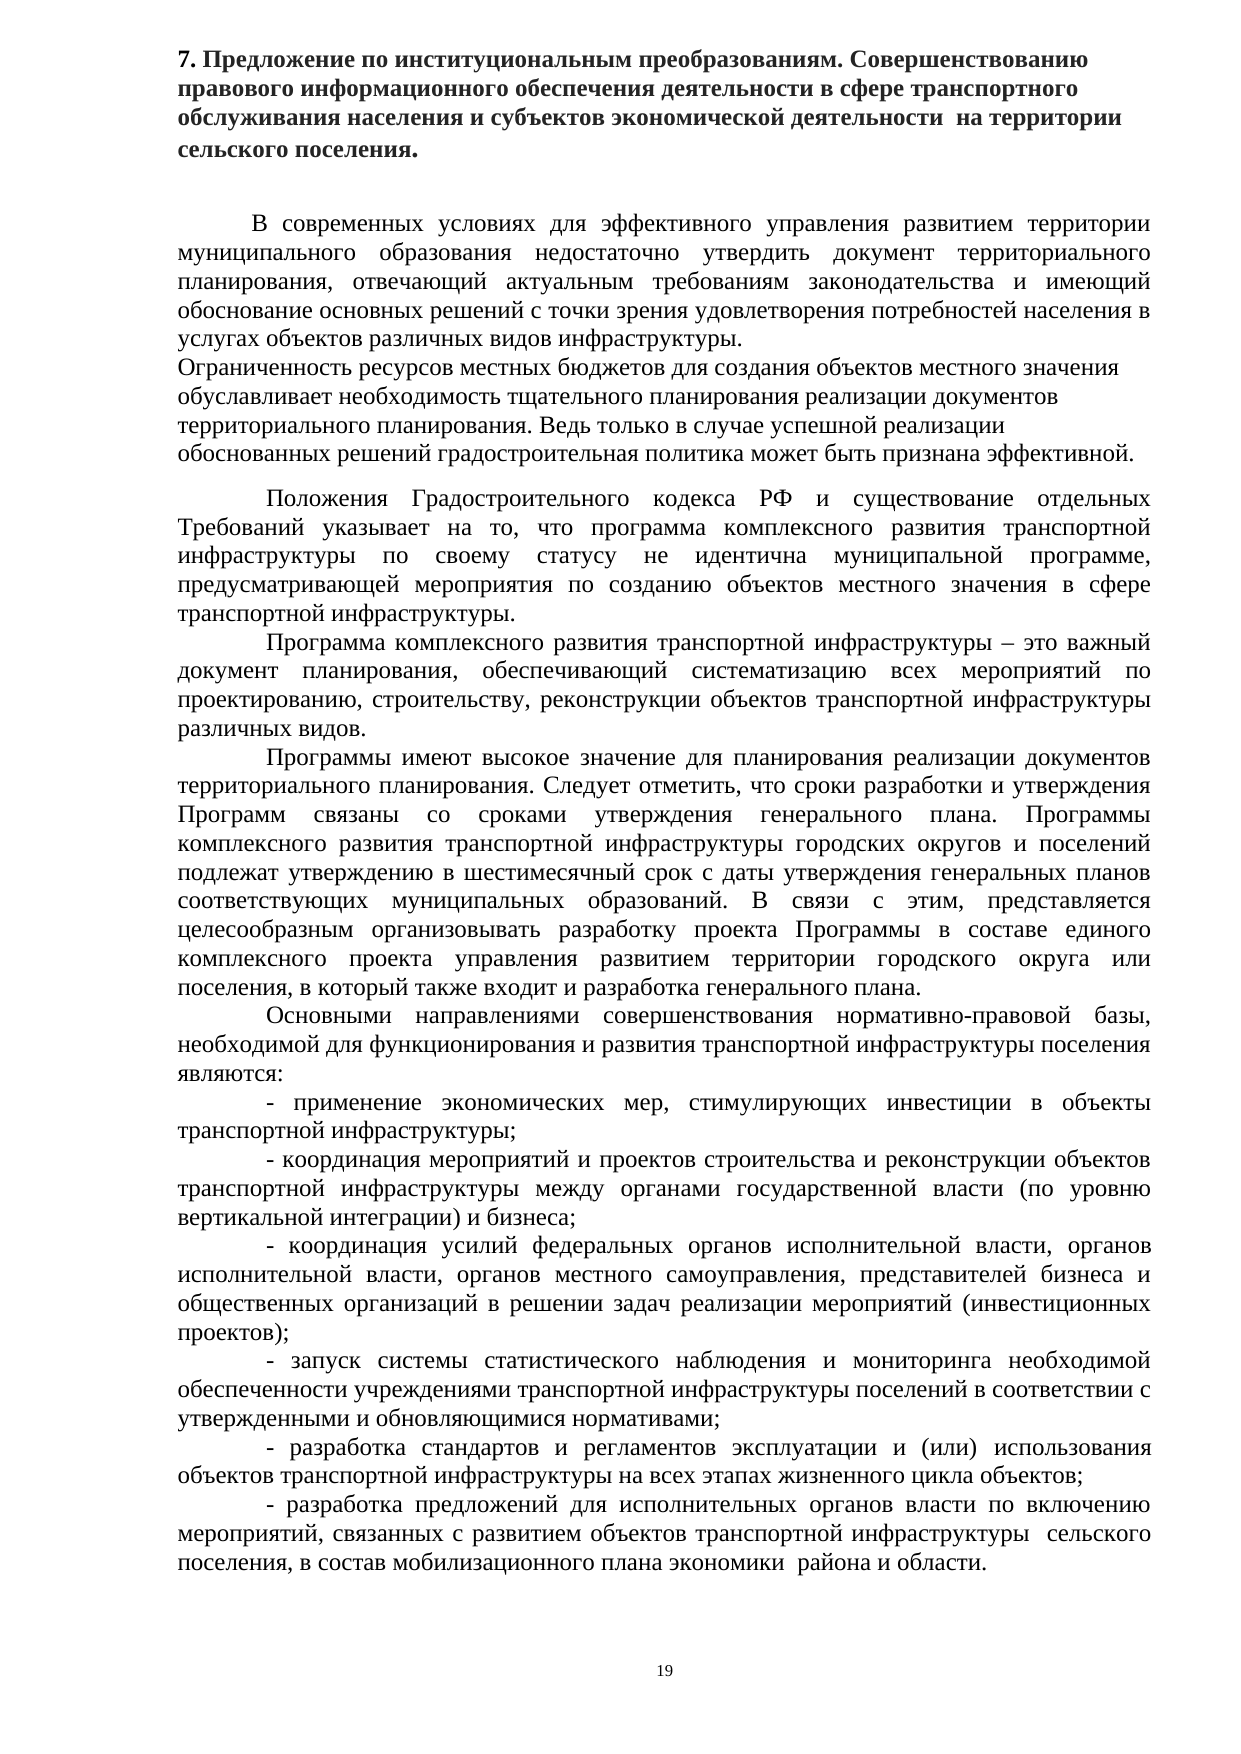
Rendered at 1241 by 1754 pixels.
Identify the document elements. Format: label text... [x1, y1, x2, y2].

text Положения Градостроительного кодекса РФ и существование отдельных Требований указывает на то, что программа комплексного развития транспортной инфраструктуры по своему статусу не идентична муниципальной программе, предусматривающей мероприятия по созданию объектов местного значения в сфере транспортной инфраструктуры. [177, 483, 1152, 627]
text - разработка стандартов и регламентов эксплуатации и (или) использования объектов транспортной инфраструктуры на всех этапах жизненного цикла объектов; [177, 1432, 1152, 1489]
text - координация усилий федеральных органов исполнительной власти, органов исполнительной власти, органов местного самоуправления, представителей бизнеса и общественных организаций в решении задач реализации мероприятий (инвестиционных проектов); [177, 1230, 1152, 1345]
text Программы имеют высокое значение для планирования реализации документов территориального планирования. Следует отметить, что сроки разработки и утверждения Программ связаны со сроками утверждения генерального плана. Программы комплексного развития транспортной инфраструктуры городских округов и поселений подлежат утверждению в шестимесячный срок с даты утверждения генеральных планов соответствующих муниципальных образований. В связи с этим, представляется целесообразным организовывать разработку проекта Программы в составе единого комплексного проекта управления развитием территории городского округа или поселения, в который также входит и разработка генерального плана. [177, 742, 1152, 1000]
text - координация мероприятий и проектов строительства и реконструкции объектов транспортной инфраструктуры между органами государственной власти (по уровню вертикальной интеграции) и бизнеса; [177, 1144, 1152, 1230]
text 7. Предложение по институциональным преобразованиям. Совершенствованию правового информационного обеспечения деятельности в сфере транспортного обслуживания населения и субъектов экономической деятельности на территории сельского поселения. [177, 44, 1152, 164]
text В современных условиях для эффективного управления развитием территории муниципального образования недостаточно утвердить документ территориального планирования, отвечающий актуальным требованиям законодательства и имеющий обоснование основных решений с точки зрения удовлетворения потребностей населения в услугах объектов различных видов инфраструктуры. [177, 208, 1152, 352]
text Основными направлениями совершенствования нормативно-правовой базы, необходимой для функционирования и развития транспортной инфраструктуры поселения являются: [177, 1000, 1152, 1087]
text Программа комплексного развития транспортной инфраструктуры – это важный документ планирования, обеспечивающий систематизацию всех мероприятий по проектированию, строительству, реконструкции объектов транспортной инфраструктуры различных видов. [177, 627, 1152, 742]
text - применение экономических мер, стимулирующих инвестиции в объекты транспортной инфраструктуры; [177, 1087, 1152, 1144]
text - разработка предложений для исполнительных органов власти по включению мероприятий, связанных с развитием объектов транспортной инфраструктуры сельского поселения, в состав мобилизационного плана экономики района и области. [177, 1489, 1152, 1575]
text - запуск системы статистического наблюдения и мониторинга необходимой обеспеченности учреждениями транспортной инфраструктуры поселений в соответствии с утвержденными и обновляющимися нормативами; [177, 1345, 1152, 1432]
text Ограниченность ресурсов местных бюджетов для создания объектов местного значения обуславливает необходимость тщательного планирования реализации документов территориального планирования. Ведь только в случае успешной реализации обоснованных решений градостроительная политика может быть признана эффективной. [177, 352, 1152, 467]
